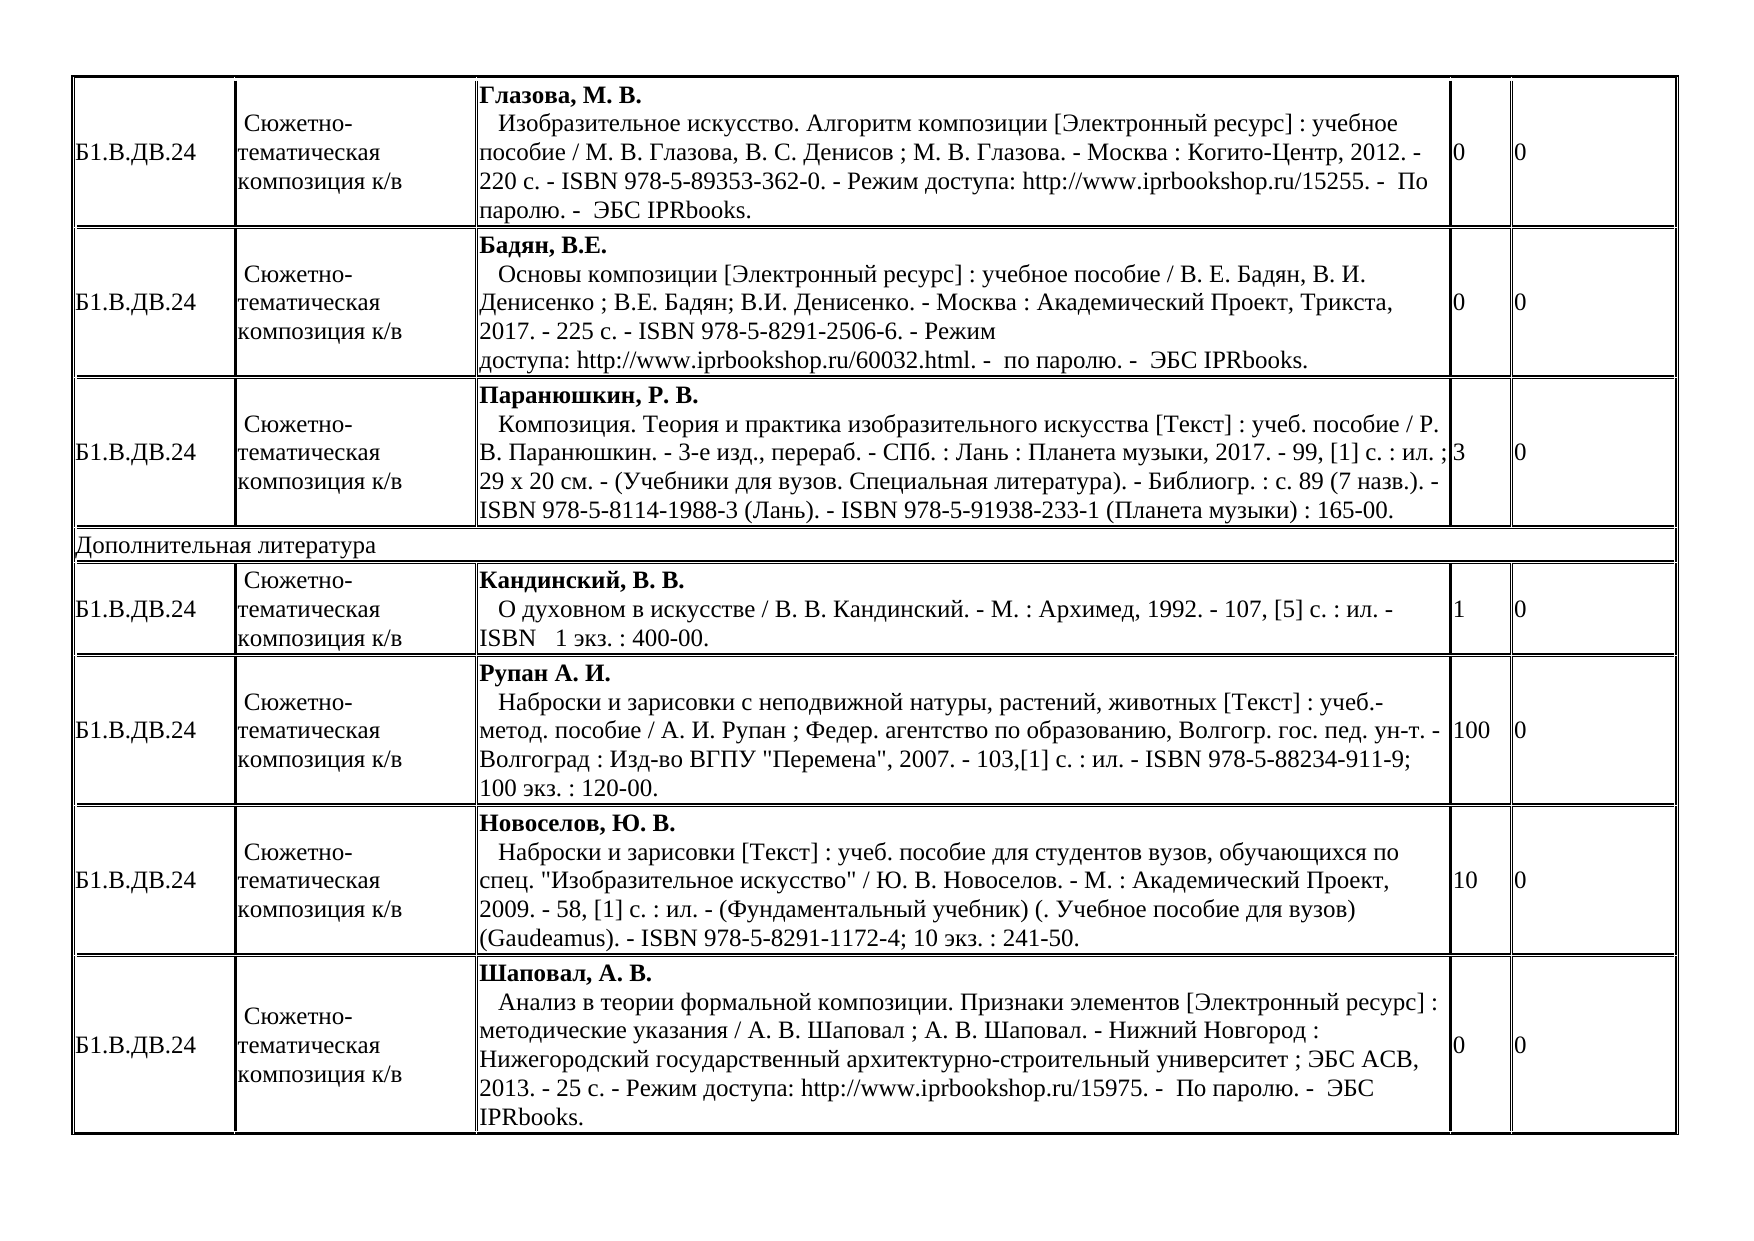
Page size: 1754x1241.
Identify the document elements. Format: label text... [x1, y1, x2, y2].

table_cell Глазова, М. В. Изобразительное искусство. Алгоритм композиции [Электронный ресурс] : учебное пособие / М. В. Глазова, В. С. Денисов ; М. В. Глазова. - Москва : Когито-Центр, 2012. - 220 с. - ISBN 978-5-89353-362-0. - Режим доступа: http://www.iprbookshop.ru/15255. - По паролю. - ЭБС IPRbooks. [477, 78, 1450, 225]
table_cell 0 [1513, 225, 1676, 375]
table_cell Сюжетно-тематическая композиция к/в [235, 78, 477, 225]
table_cell Дополнительная литература [75, 525, 1676, 560]
table_cell Рупан А. И. Наброски и зарисовки с неподвижной натуры, растений, животных [Текст] : учеб.-метод. пособие / А. И. Рупан ; Федер. агентство по образованию, Волгогр. гос. пед. ун-т. - Волгоград : Изд-во ВГПУ "Перемена", 2007. - 103,[1] с. : ил. - ISBN 978-5-88234-911-9; 100 экз. : 120-00. [478, 657, 1449, 803]
table_cell Б1.В.ДВ.24 [75, 225, 234, 375]
table_cell Б1.В.ДВ.24 [75, 803, 234, 953]
table_cell 0 [1452, 229, 1510, 375]
table_cell 0 [1513, 653, 1676, 803]
table_cell Сюжетно-тематическая композиция к/в [237, 564, 475, 653]
table_cell Сюжетно-тематическая композиция к/в [237, 379, 475, 525]
table_cell Сюжетно-тематическая композиция к/в [237, 657, 475, 803]
table_cell 0 [1450, 957, 1512, 1132]
table_cell 0 [1450, 78, 1512, 225]
table_cell Шаповал, А. В. Анализ в теории формальной композиции. Признаки элементов [Электронный ресурс] : методические указания / А. В. Шаповал ; А. В. Шаповал. - Нижний Новгород : Нижегородский государственный архитектурно-строительный университет ; ЭБС АСВ, 2013. - 25 с. - Режим доступа: http://www.iprbookshop.ru/15975. - По паролю. - ЭБС IPRbooks. [477, 957, 1450, 1132]
table_cell Б1.В.ДВ.24 [75, 953, 235, 1132]
table_cell Б1.В.ДВ.24 [75, 375, 234, 525]
table_cell 0 [1513, 375, 1676, 525]
table_cell 100 [1452, 657, 1510, 803]
table_cell 0 [1512, 78, 1675, 225]
table_cell 0 [1513, 803, 1676, 953]
table_cell Бадян, В.Е. Основы композиции [Электронный ресурс] : учебное пособие / В. Е. Бадян, В. И. Денисенко ; В.Е. Бадян; В.И. Денисенко. - Москва : Академический Проект, Трикста, 2017. - 225 c. - ISBN 978-5-8291-2506-6. - Режим доступа: http://www.iprbookshop.ru/60032.html. - по паролю. - ЭБС IPRbooks. [478, 229, 1449, 375]
table_cell Сюжетно-тематическая композиция к/в [237, 807, 475, 953]
table_cell Новоселов, Ю. В. Наброски и зарисовки [Текст] : учеб. пособие для студентов вузов, обучающихся по спец. "Изобразительное искусство" / Ю. В. Новоселов. - М. : Академический Проект, 2009. - 58, [1] с. : ил. - (Фундаментальный учебник) (. Учебное пособие для вузов) (Gaudeamus). - ISBN 978-5-8291-1172-4; 10 экз. : 241-50. [478, 807, 1449, 953]
table_cell Б1.В.ДВ.24 [75, 653, 234, 803]
table_cell 0 [1513, 560, 1676, 653]
table_cell Б1.В.ДВ.24 [75, 77, 235, 225]
table_cell Сюжетно-тематическая композиция к/в [237, 229, 475, 375]
table_cell 10 [1452, 807, 1510, 953]
table_cell Паранюшкин, Р. В. Композиция. Теория и практика изобразительного искусства [Текст] : учеб. пособие / Р. В. Паранюшкин. - 3-е изд., перераб. - СПб. : Лань : Планета музыки, 2017. - 99, [1] с. : ил. ; 29 х 20 см. - (Учебники для вузов. Специальная литература). - Библиогр. : с. 89 (7 назв.). - ISBN 978-5-8114-1988-3 (Лань). - ISBN 978-5-91938-233-1 (Планета музыки) : 165-00. [478, 379, 1449, 525]
table_cell Б1.В.ДВ.24 [75, 560, 234, 653]
table_cell 0 [1512, 953, 1676, 1132]
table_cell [235, 957, 477, 1132]
table_cell 3 [1452, 379, 1510, 525]
table_cell 1 [1452, 564, 1510, 653]
table_cell Кандинский, В. В. О духовном в искусстве / В. В. Кандинский. - М. : Архимед, 1992. - 107, [5] с. : ил. - ISBN 1 экз. : 400-00. [478, 564, 1449, 653]
